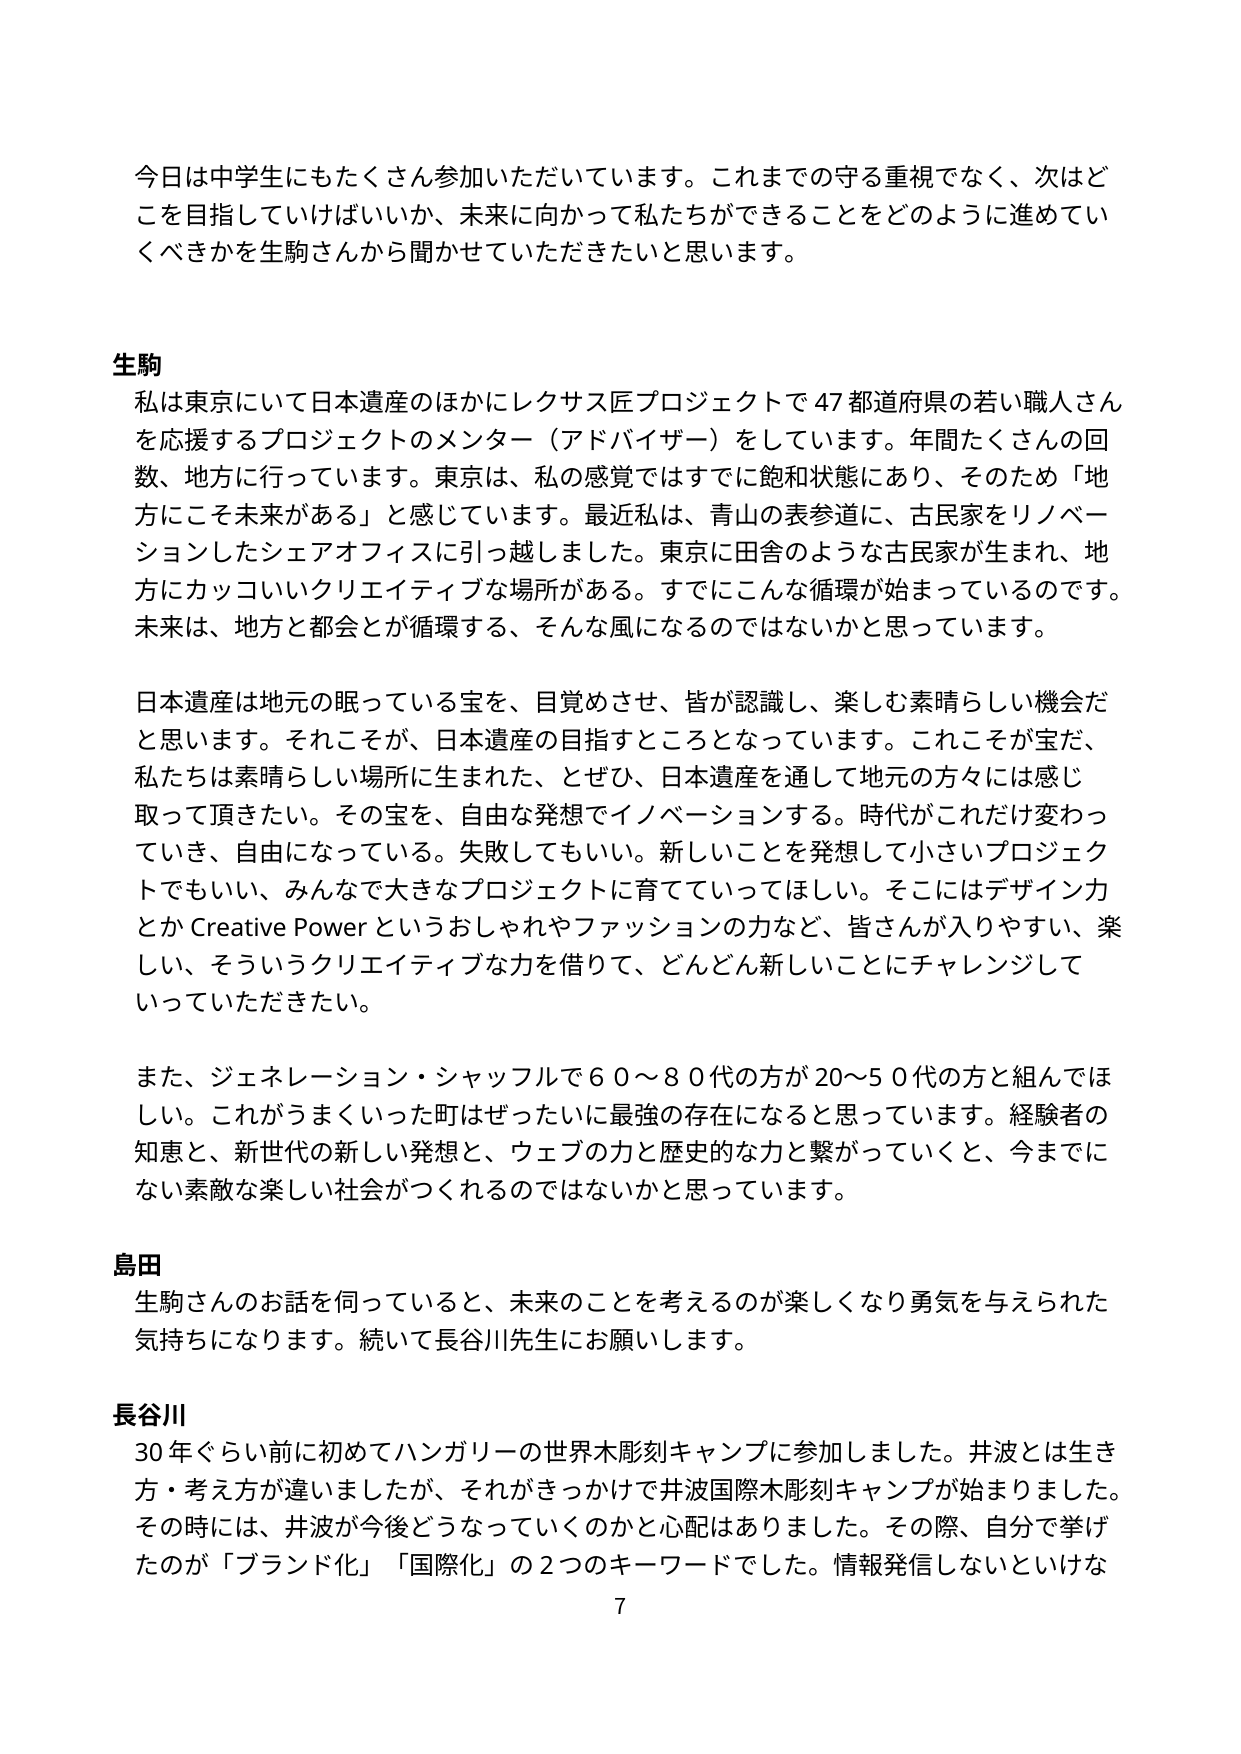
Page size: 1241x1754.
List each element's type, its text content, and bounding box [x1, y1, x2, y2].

text 生駒さんのお話を伺っていると、未来のことを考えるのが楽しくなり勇気を与えられた気持ちになります。続いて長谷川先生にお願いします。 [134, 1282, 1128, 1357]
text 私は東京にいて日本遺産のほかにレクサス匠プロジェクトで47都道府県の若い職人さんを応援するプロジェクトのメンター（アドバイザー）をしています。年間たくさんの回数、地方に行っています。東京は、私の感覚ではすでに飽和状態にあり、そのため「地方にこそ未来がある」と感じています。最近私は、青山の表参道に、古民家をリノベーションしたシェアオフィスに引っ越しました。東京に田舎のような古民家が生まれ、地方にカッコいいクリエイティブな場所がある。すでにこんな循環が始まっているのです。未来は、地方と都会とが循環する、そんな風になるのではないかと思っています。 [134, 382, 1128, 644]
text また、ジェネレーション・シャッフルで６０～８０代の方が20～5０代の方と組んでほしい。これがうまくいった町はぜったいに最強の存在になると思っています。経験者の知恵と、新世代の新しい発想と、ウェブの力と歴史的な力と繋がっていくと、今までにない素敵な楽しい社会がつくれるのではないかと思っています。 [134, 1057, 1128, 1207]
text 長谷川 [112, 1394, 1128, 1432]
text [134, 1432, 1128, 1582]
text 日本遺産は地元の眠っている宝を、目覚めさせ、皆が認識し、楽しむ素晴らしい機会だと思います。それこそが、日本遺産の目指すところとなっています。これこそが宝だ、私たちは素晴らしい場所に生まれた、とぜひ、日本遺産を通して地元の方々には感じ取って頂きたい。その宝を、自由な発想でイノベーションする。時代がこれだけ変わっていき、自由になっている。失敗してもいい。新しいことを発想して小さいプロジェクトでもいい、みんなで大きなプロジェクトに育てていってほしい。そこにはデザイン力とか Creative Powerというおしゃれやファッションの力など、皆さんが入りやすい、楽しい、そういうクリエイティブな力を借りて、どんどん新しいことにチャレンジしていっていただきたい。 [134, 682, 1128, 1019]
text 島田 [112, 1244, 1128, 1282]
text 生駒 [112, 344, 1128, 382]
text 今日は中学生にもたくさん参加いただいています。これまでの守る重視でなく、次はどこを目指していけばいいか、未来に向かって私たちができることをどのように進めていくべきかを生駒さんから聞かせていただきたいと思います。 [134, 157, 1128, 269]
